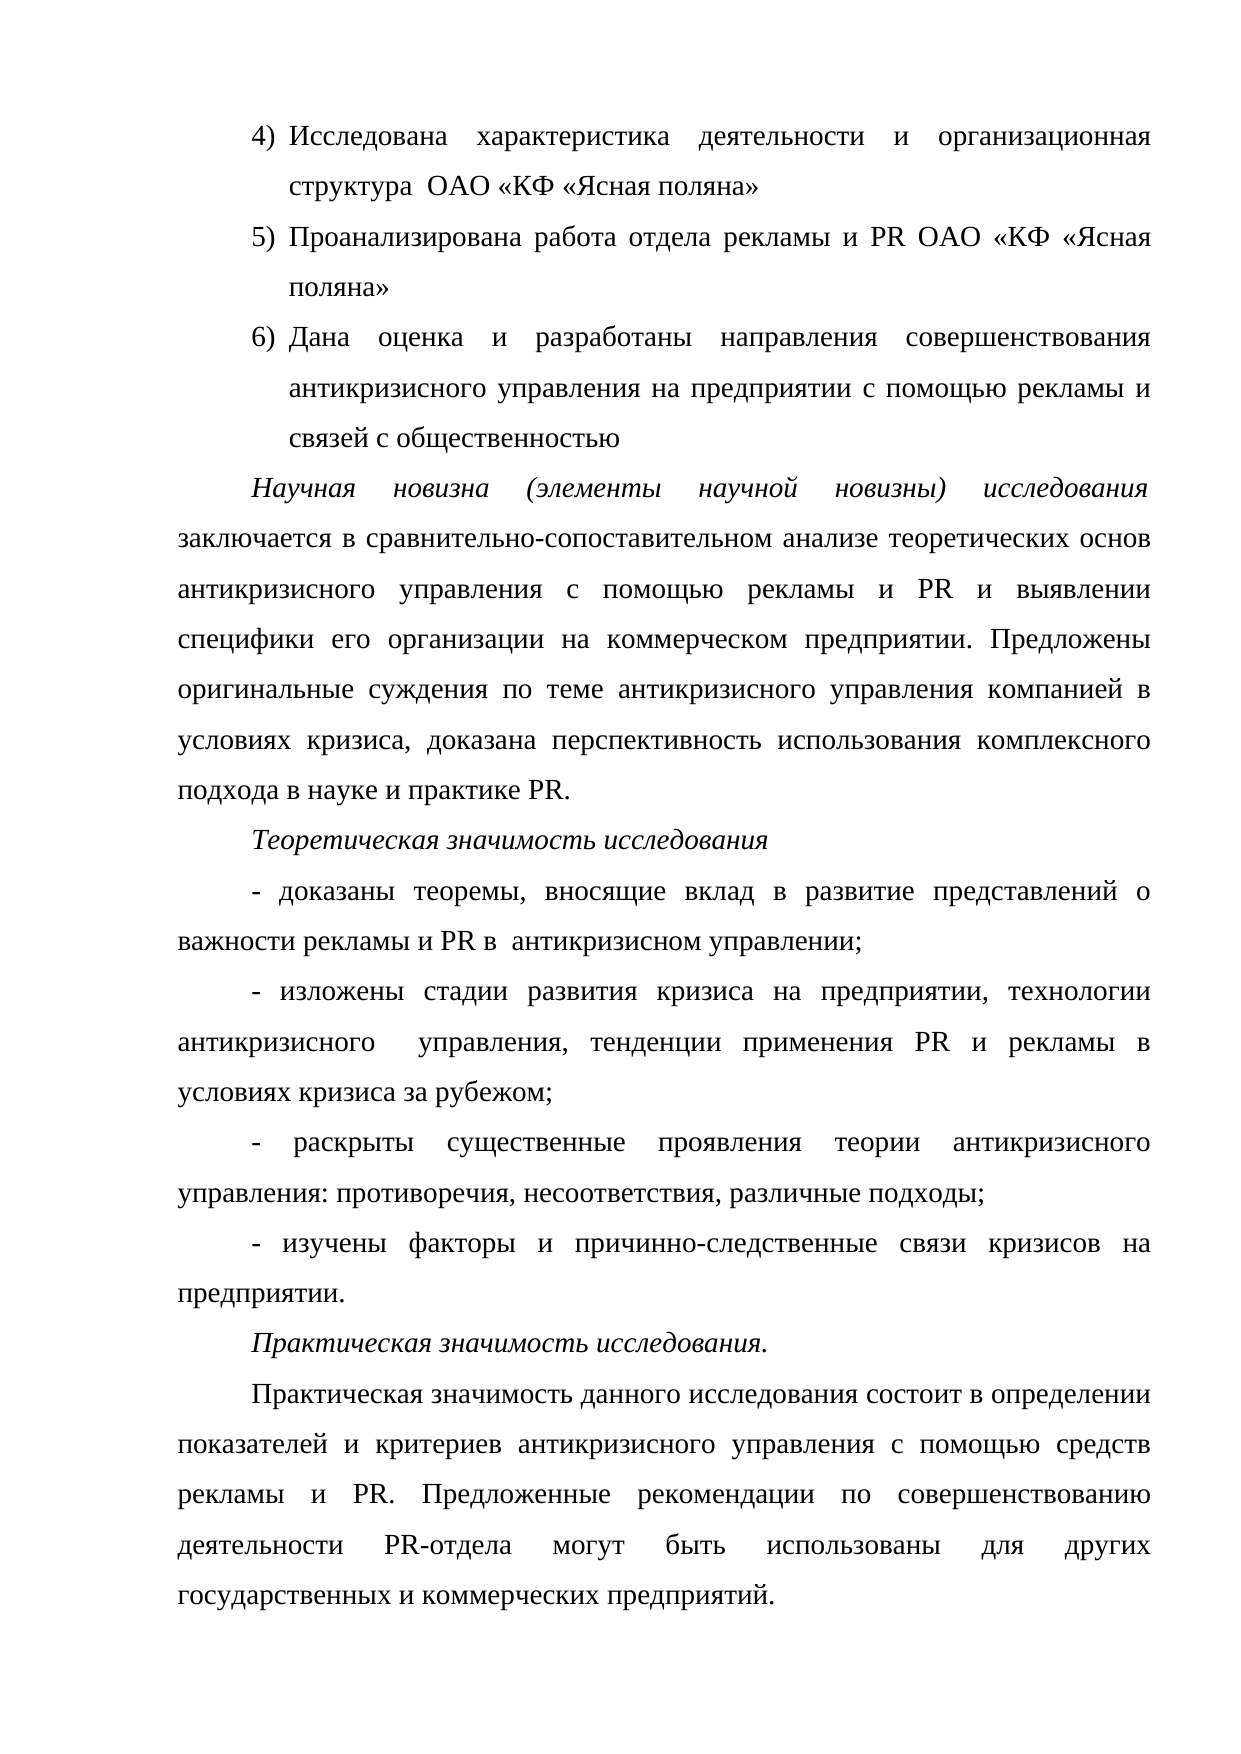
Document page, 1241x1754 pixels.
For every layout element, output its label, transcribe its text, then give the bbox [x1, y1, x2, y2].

text Практическая значимость данного исследования состоит в определении показателей и критериев антикризисного управления с помощью средств рекламы и PR. Предложенные рекомендации по совершенствованию деятельности PR-отдела могут быть использованы для других государственных и коммерческих предприятий. [177, 1376, 1152, 1611]
text - изложены стадии развития кризиса на предприятии, технологии антикризисного управления, тенденции применения PR и рекламы в условиях кризиса за рубежом; [177, 973, 1152, 1108]
text Теоретическая значимость исследования [177, 822, 1152, 856]
text - раскрыты существенные проявления теории антикризисного управления: противоречия, несоответствия, различные подходы; [177, 1124, 1152, 1208]
text Научная новизна (элементы научной новизны) исследования заключается в сравнительно-сопоставительном анализе теоретических основ антикризисного управления с помощью рекламы и PR и выявлении специфики его организации на коммерческом предприятии. Предложены оригинальные суждения по теме антикризисного управления компанией в условиях кризиса, доказана перспективность использования комплексного подхода в науке и практике РR. [177, 470, 1152, 806]
text Практическая значимость исследования. [177, 1326, 1152, 1359]
text - изучены факторы и причинно-следственные связи кризисов на предприятии. [177, 1225, 1152, 1309]
list Дана оценка и разработаны направления совершенствования антикризисного управления на предприятии с помощью рекламы и связей с общественностью [251, 319, 1152, 453]
text - доказаны теоремы, вносящие вклад в развитие представлений о важности рекламы и PR в антикризисном управлении; [177, 873, 1152, 957]
list Проанализирована работа отдела рекламы и PR ОАО «КФ «Ясная поляна» [251, 219, 1152, 303]
list Исследована характеристика деятельности и организационная структура ОАО «КФ «Ясная поляна» [251, 118, 1152, 202]
